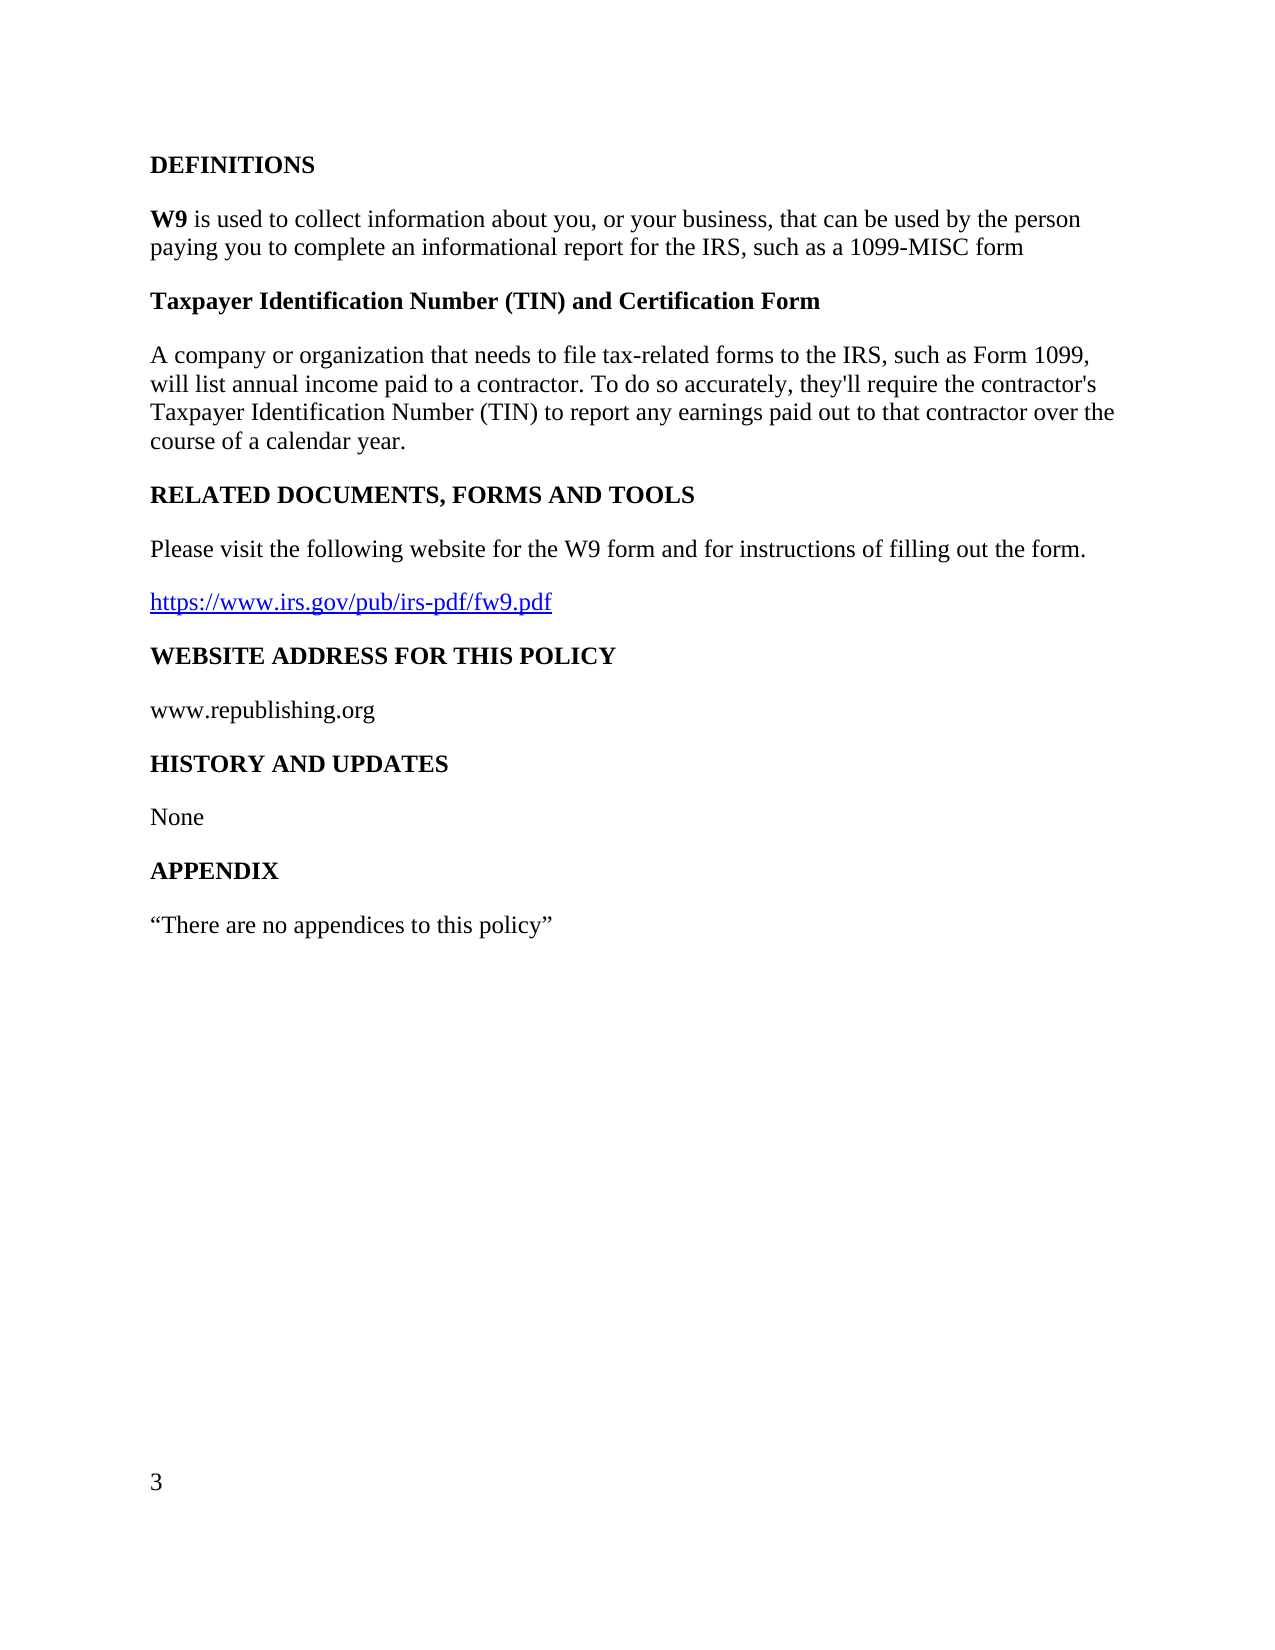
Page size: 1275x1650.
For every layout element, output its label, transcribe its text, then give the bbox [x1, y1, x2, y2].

subtitle RELATED DOCUMENTS, FORMS AND TOOLS [150, 480, 1125, 509]
text A company or organization that needs to file tax-related forms to the IRS, such as Form 1099, will list annual income paid to a contractor. To do so accurately, they'll require the contractor's Taxpayer Identification Number (TIN) to report any earnings paid out to that contractor over the course of a calendar year. [150, 340, 1125, 455]
subtitle https://www.irs.gov/pub/irs-pdf/fw9.pdf [150, 587, 1125, 616]
subtitle WEBSITE ADDRESS FOR THIS POLICY [150, 641, 1125, 670]
text “There are no appendices to this policy” [150, 910, 1125, 939]
text www.republishing.org [150, 695, 1125, 724]
text Taxpayer Identification Number (TIN) and Certification Form [150, 286, 1125, 315]
subtitle HISTORY AND UPDATES [150, 749, 1125, 777]
text W9 is used to collect information about you, or your business, that can be used by the person paying you to complete an informational report for the IRS, such as a 1099-MISC form [150, 204, 1125, 261]
subtitle APPENDIX [150, 856, 1125, 885]
subtitle DEFINITIONS [150, 150, 1125, 179]
text None [150, 802, 1125, 831]
subtitle Please visit the following website for the W9 form and for instructions of filling out the form. [150, 534, 1125, 562]
